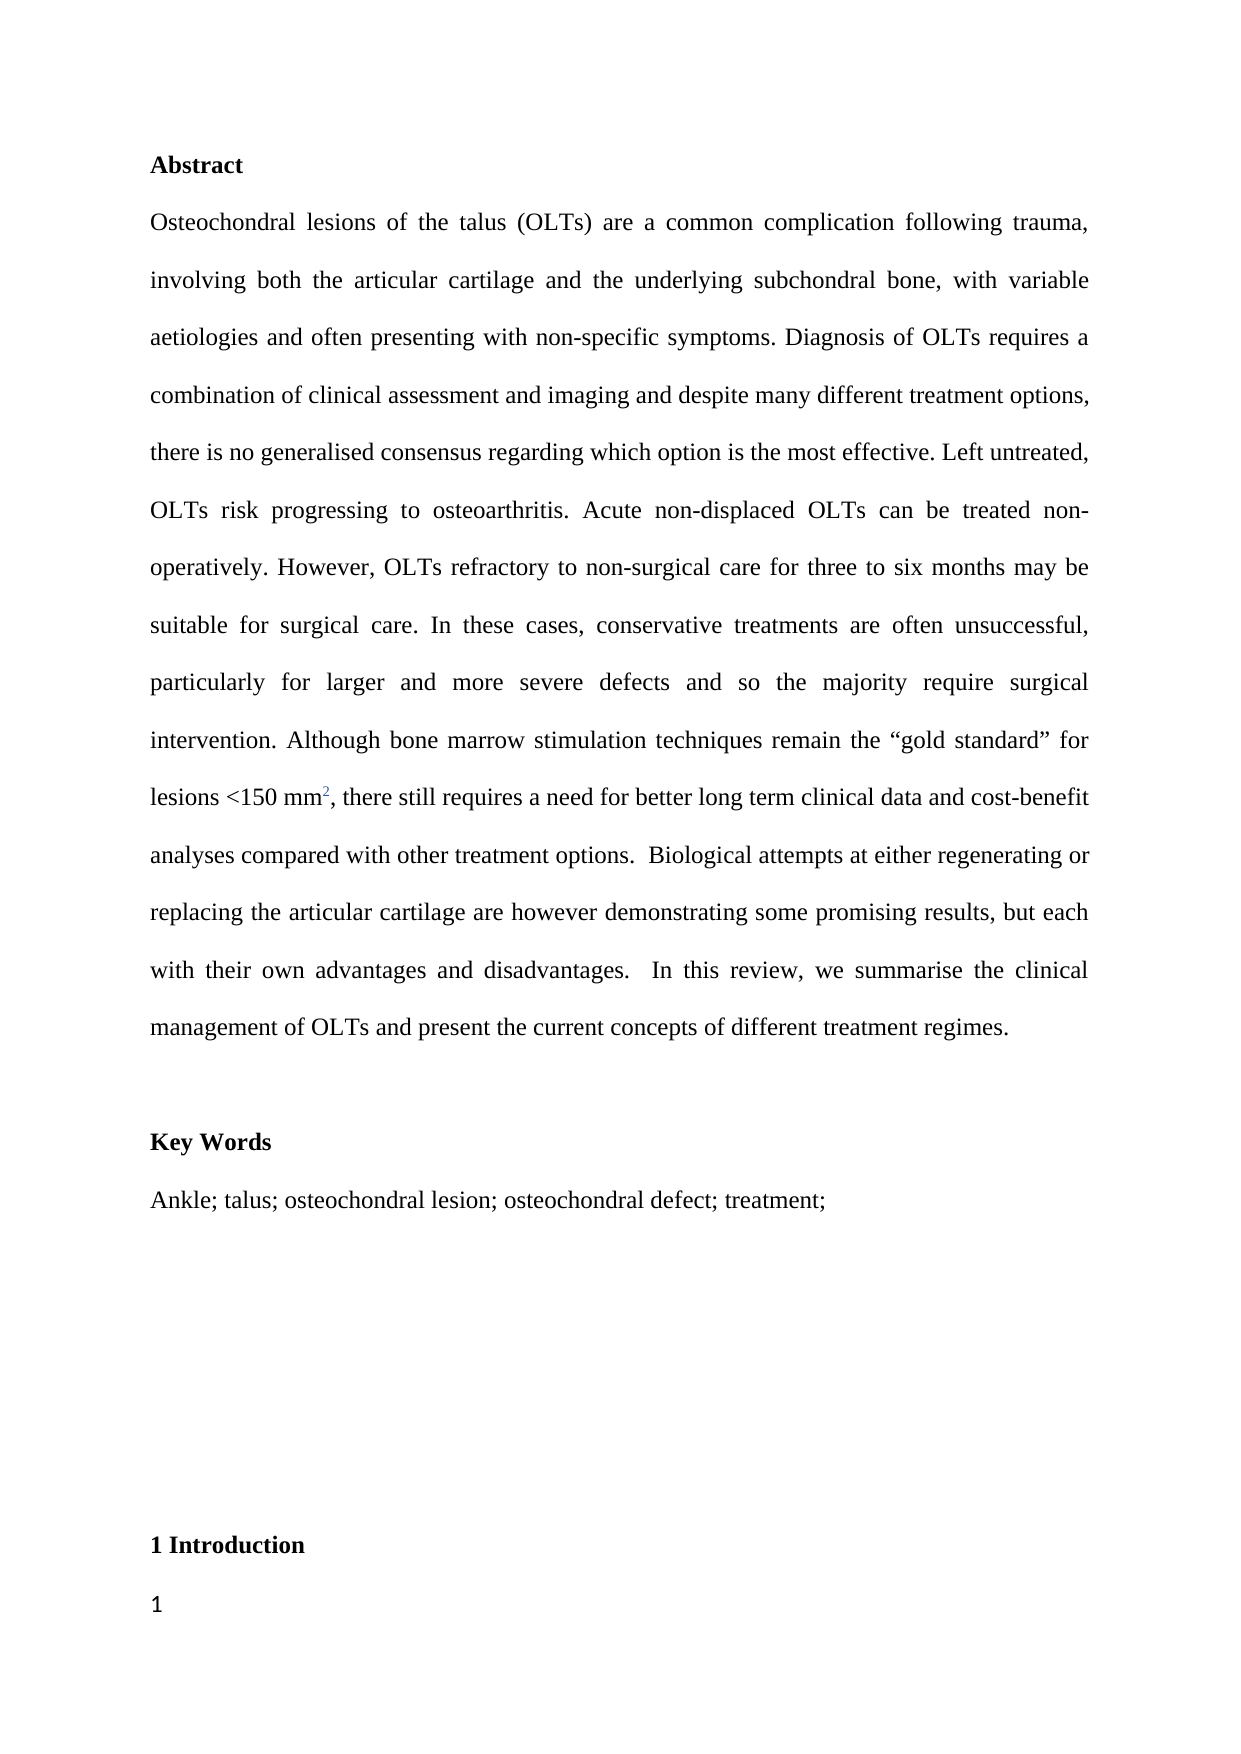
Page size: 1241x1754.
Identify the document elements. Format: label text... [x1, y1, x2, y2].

text Key Words [150, 1127, 1090, 1156]
text Osteochondral lesions of the talus (OLTs) are a common complication following trauma, involving both the articular cartilage and the underlying subchondral bone, with variable aetiologies and often presenting with non-specific symptoms. Diagnosis of OLTs requires a combination of clinical assessment and imaging and despite many different treatment options, there is no generalised consensus regarding which option is the most effective. Left untreated, OLTs risk progressing to osteoarthritis. Acute non-displaced OLTs can be treated non-operatively. However, OLTs refractory to non-surgical care for three to six months may be suitable for surgical care. In these cases, conservative treatments are often unsuccessful, particularly for larger and more severe defects and so the majority require surgical intervention. Although bone marrow stimulation techniques remain the “gold standard” for lesions <150 mm2, there still requires a need for better long term clinical data and cost-benefit analyses compared with other treatment options. Biological attempts at either regenerating or replacing the articular cartilage are however demonstrating some promising results, but each with their own advantages and disadvantages. In this review, we summarise the clinical management of OLTs and present the current concepts of different treatment regimes. [150, 207, 1090, 1041]
text Ankle; talus; osteochondral lesion; osteochondral defect; treatment; [150, 1185, 1090, 1214]
text Abstract [150, 150, 1090, 179]
text 1 Introduction [150, 1530, 1090, 1559]
